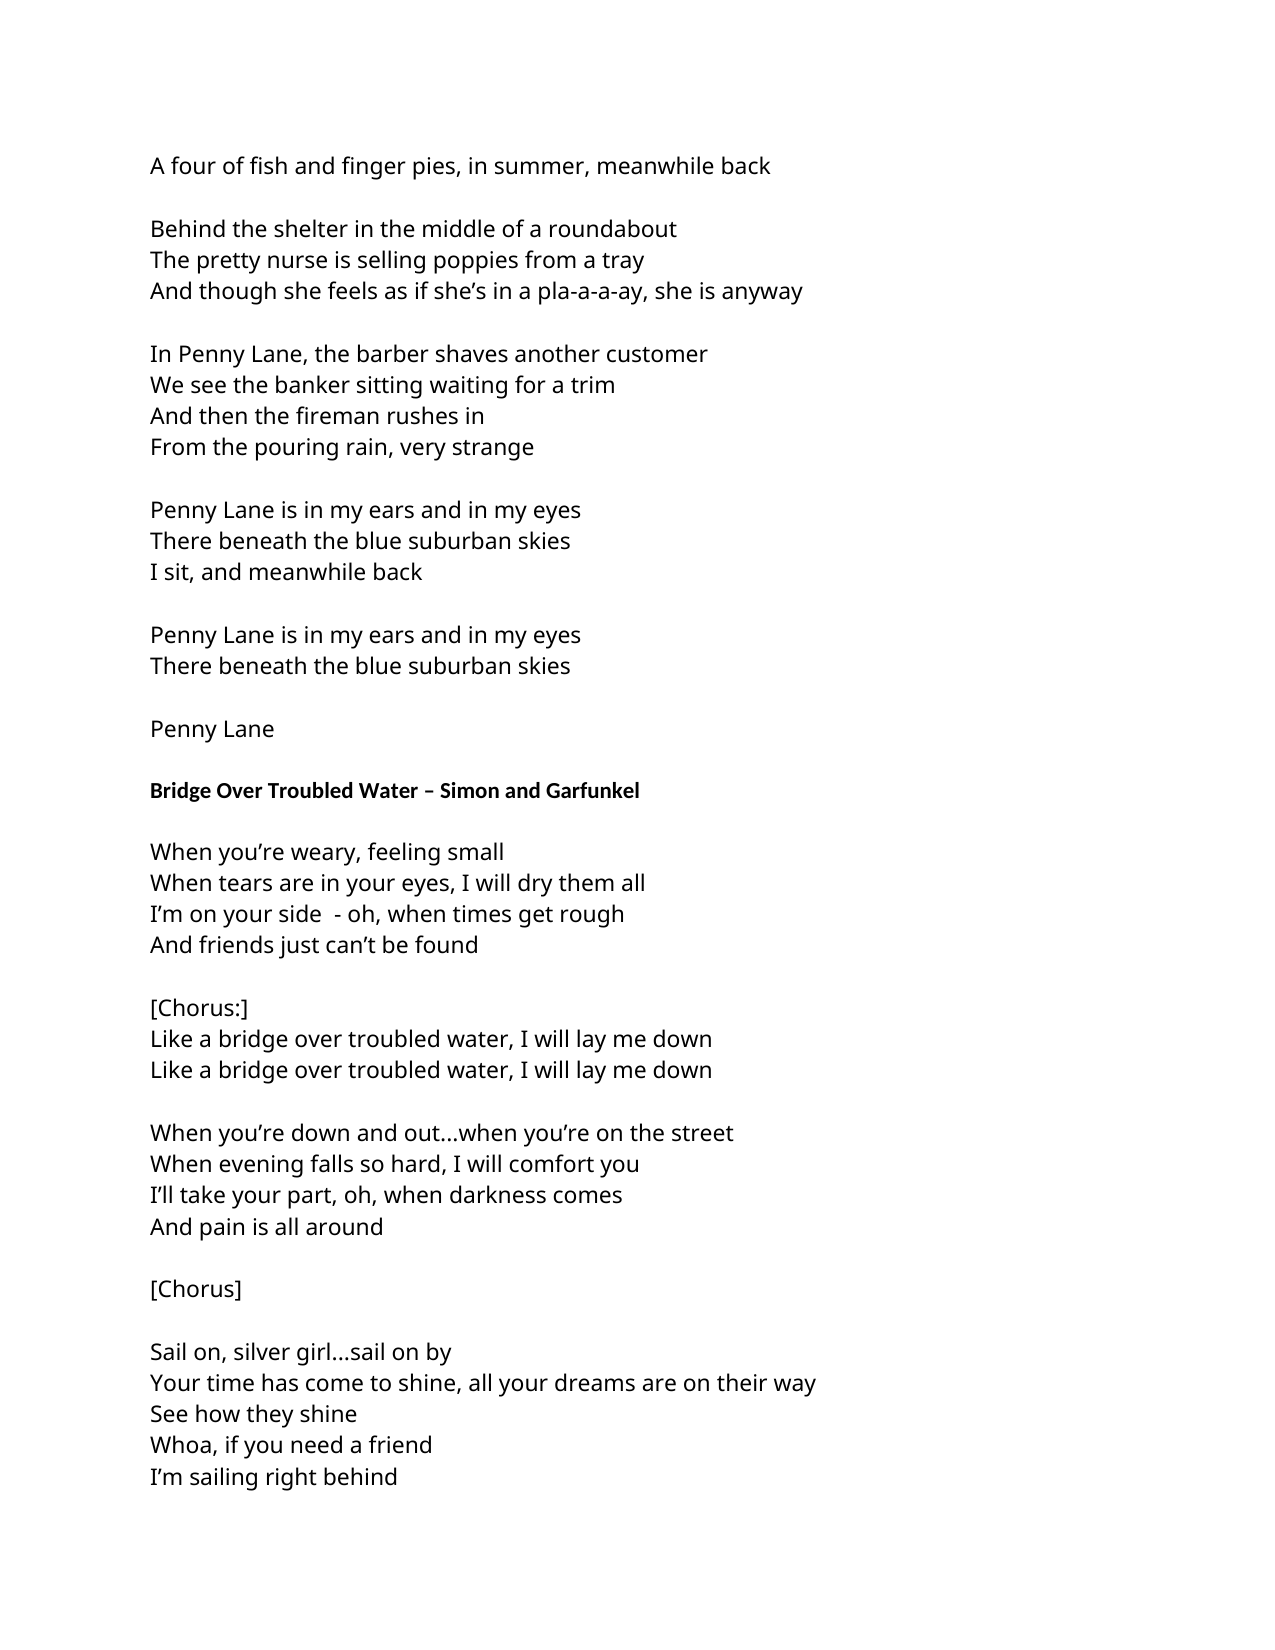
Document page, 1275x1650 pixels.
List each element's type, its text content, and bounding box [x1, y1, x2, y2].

text When evening falls so hard, I will comfort you [150, 1148, 1125, 1179]
text [Chorus:] [150, 992, 1125, 1023]
text Whoa, if you need a friend [150, 1429, 1125, 1460]
text We see the banker sitting waiting for a trim [150, 369, 1125, 400]
text When tears are in your eyes, I will dry them all [150, 867, 1125, 898]
text Behind the shelter in the middle of a roundabout [150, 212, 1125, 244]
text Penny Lane [150, 712, 1125, 744]
text And then the fireman rushes in [150, 400, 1125, 431]
text In Penny Lane, the barber shaves another customer [150, 337, 1125, 369]
text And pain is all around [150, 1210, 1125, 1242]
text When you’re down and out...when you’re on the street [150, 1117, 1125, 1148]
text The pretty nurse is selling poppies from a tray [150, 244, 1125, 275]
text And friends just can’t be found [150, 929, 1125, 960]
text Your time has come to shine, all your dreams are on their way [150, 1367, 1125, 1398]
text I’ll take your part, oh, when darkness comes [150, 1179, 1125, 1210]
text From the pouring rain, very strange [150, 431, 1125, 462]
text I’m on your side - oh, when times get rough [150, 898, 1125, 929]
text Penny Lane is in my ears and in my eyes [150, 494, 1125, 525]
text Like a bridge over troubled water, I will lay me down [150, 1054, 1125, 1085]
text See how they shine [150, 1398, 1125, 1429]
text [Chorus] [150, 1273, 1125, 1304]
text Penny Lane is in my ears and in my eyes [150, 619, 1125, 650]
text There beneath the blue suburban skies [150, 650, 1125, 681]
text When you’re weary, feeling small [150, 835, 1125, 867]
text Like a bridge over troubled water, I will lay me down [150, 1023, 1125, 1054]
text And though she feels as if she’s in a pla-a-a-ay, she is anyway [150, 275, 1125, 306]
title Bridge Over Troubled Water – Simon and Garfunkel [150, 775, 1125, 804]
text I sit, and meanwhile back [150, 556, 1125, 587]
text I’m sailing right behind [150, 1460, 1125, 1492]
text There beneath the blue suburban skies [150, 525, 1125, 556]
text Sail on, silver girl...sail on by [150, 1335, 1125, 1367]
text A four of fish and finger pies, in summer, meanwhile back [150, 150, 1125, 181]
